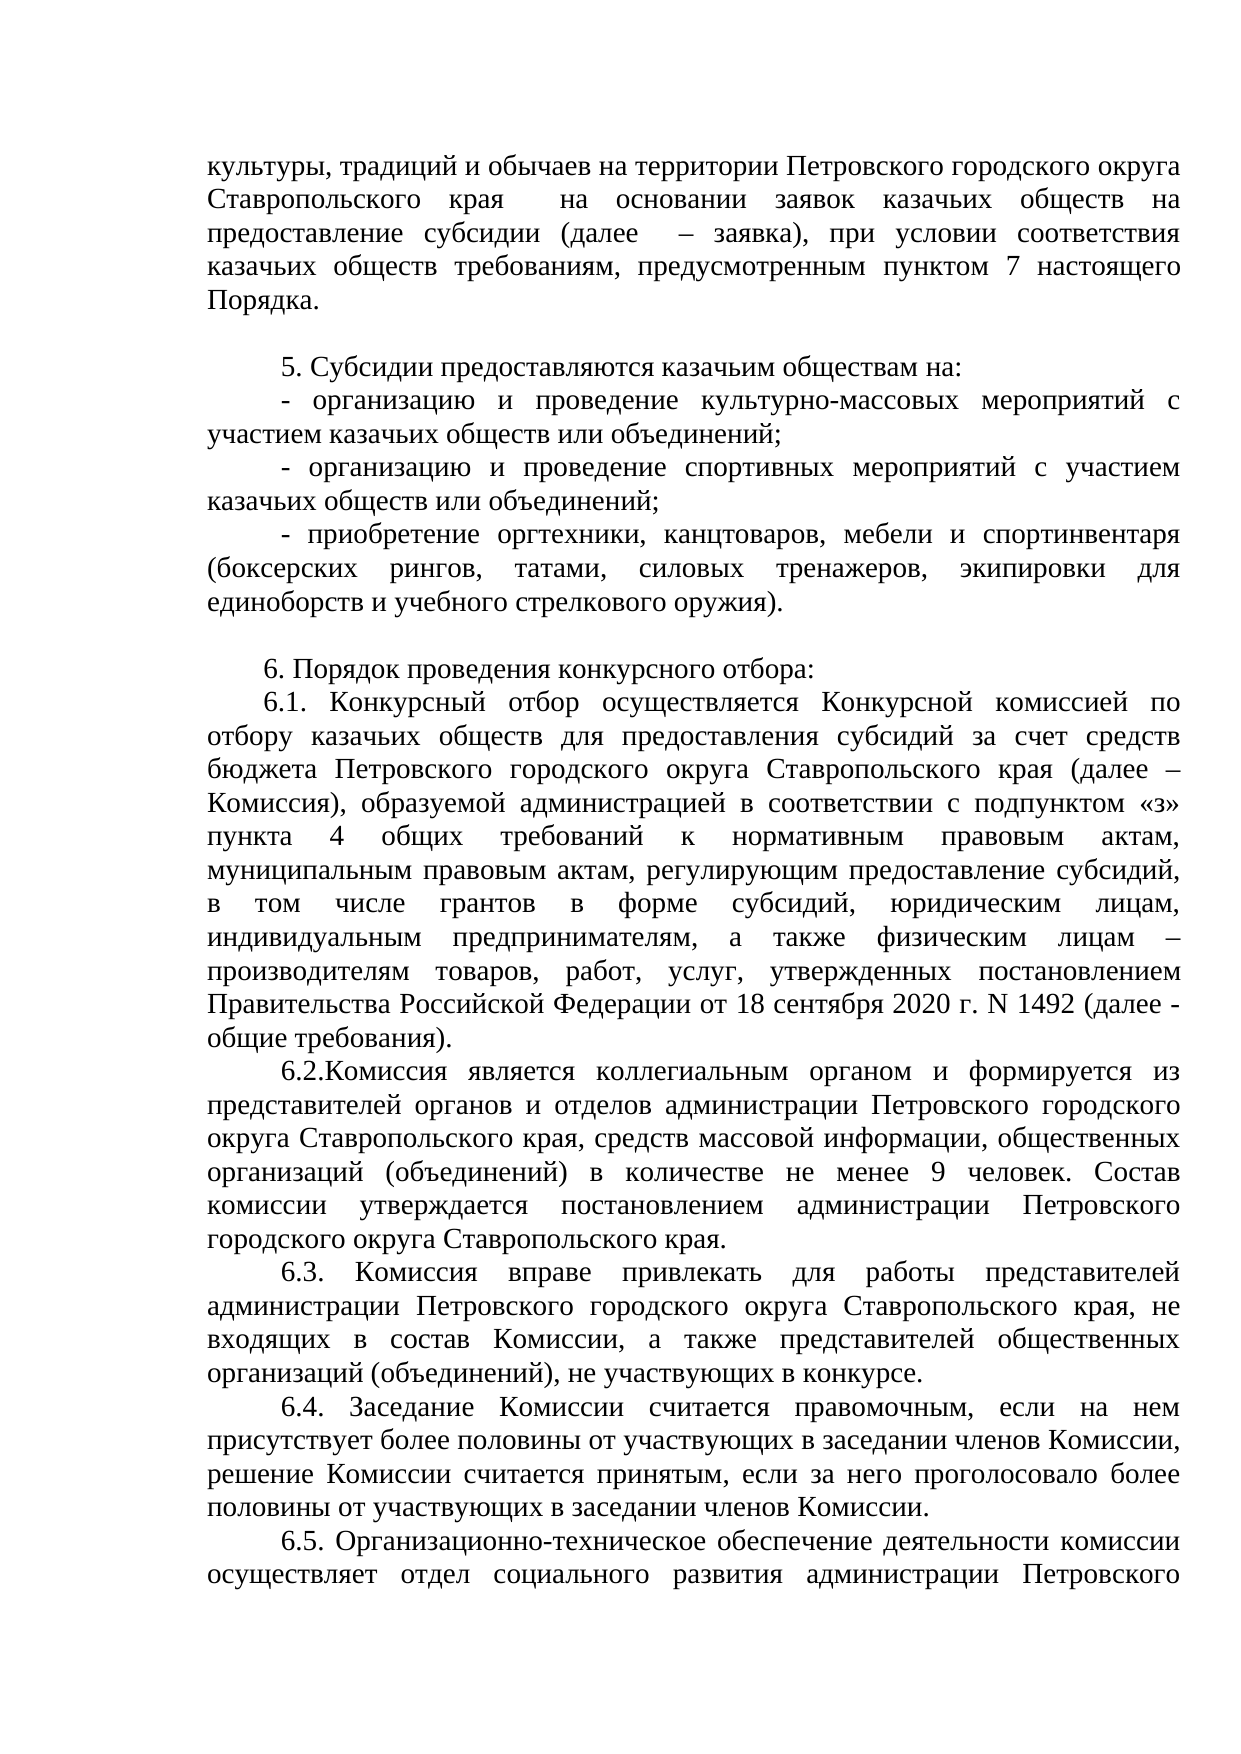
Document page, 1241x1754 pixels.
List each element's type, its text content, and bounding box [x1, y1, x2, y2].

text 5. Субсидии предоставляются казачьим обществам на: [207, 349, 1181, 382]
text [207, 1523, 1181, 1590]
text 6.4. Заседание Комиссии считается правомочным, если на нем присутствует более половины от участвующих в заседании членов Комиссии, решение Комиссии считается принятым, если за него проголосовало более половины от участвующих в заседании членов Комиссии. [207, 1389, 1181, 1523]
text - организацию и проведение спортивных мероприятий с участием казачьих обществ или объединений; [207, 449, 1181, 517]
text - организацию и проведение культурно-массовых мероприятий с участием казачьих обществ или объединений; [207, 382, 1181, 449]
text 6.1. Конкурсный отбор осуществляется Конкурсной комиссией по отбору казачьих обществ для предоставления субсидий за счет средств бюджета Петровского городского округа Ставропольского края (далее – Комиссия), образуемой администрацией в соответствии с подпунктом «з» пункта 4 общих требований к нормативным правовым актам, муниципальным правовым актам, регулирующим предоставление субсидий, в том числе грантов в форме субсидий, юридическим лицам, индивидуальным предпринимателям, а также физическим лицам – производителям товаров, работ, услуг, утвержденных постановлением Правительства Российской Федерации от 18 сентября 2020 г. N 1492 (далее - общие требования). [207, 684, 1181, 1053]
text 6.3. Комиссия вправе привлекать для работы представителей администрации Петровского городского округа Ставропольского края, не входящих в состав Комиссии, а также представителей общественных организаций (объединений), не участвующих в конкурсе. [207, 1254, 1181, 1389]
text - приобретение оргтехники, канцтоваров, мебели и спортинвентаря (боксерских рингов, татами, силовых тренажеров, экипировки для единоборств и учебного стрелкового оружия). [207, 517, 1181, 617]
text 6.2.Комиссия является коллегиальным органом и формируется из представителей органов и отделов администрации Петровского городского округа Ставропольского края, средств массовой информации, общественных организаций (объединений) в количестве не менее 9 человек. Состав комиссии утверждается постановлением администрации Петровского городского округа Ставропольского края. [207, 1053, 1181, 1254]
text 6. Порядок проведения конкурсного отбора: [207, 651, 1181, 684]
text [207, 148, 1181, 315]
